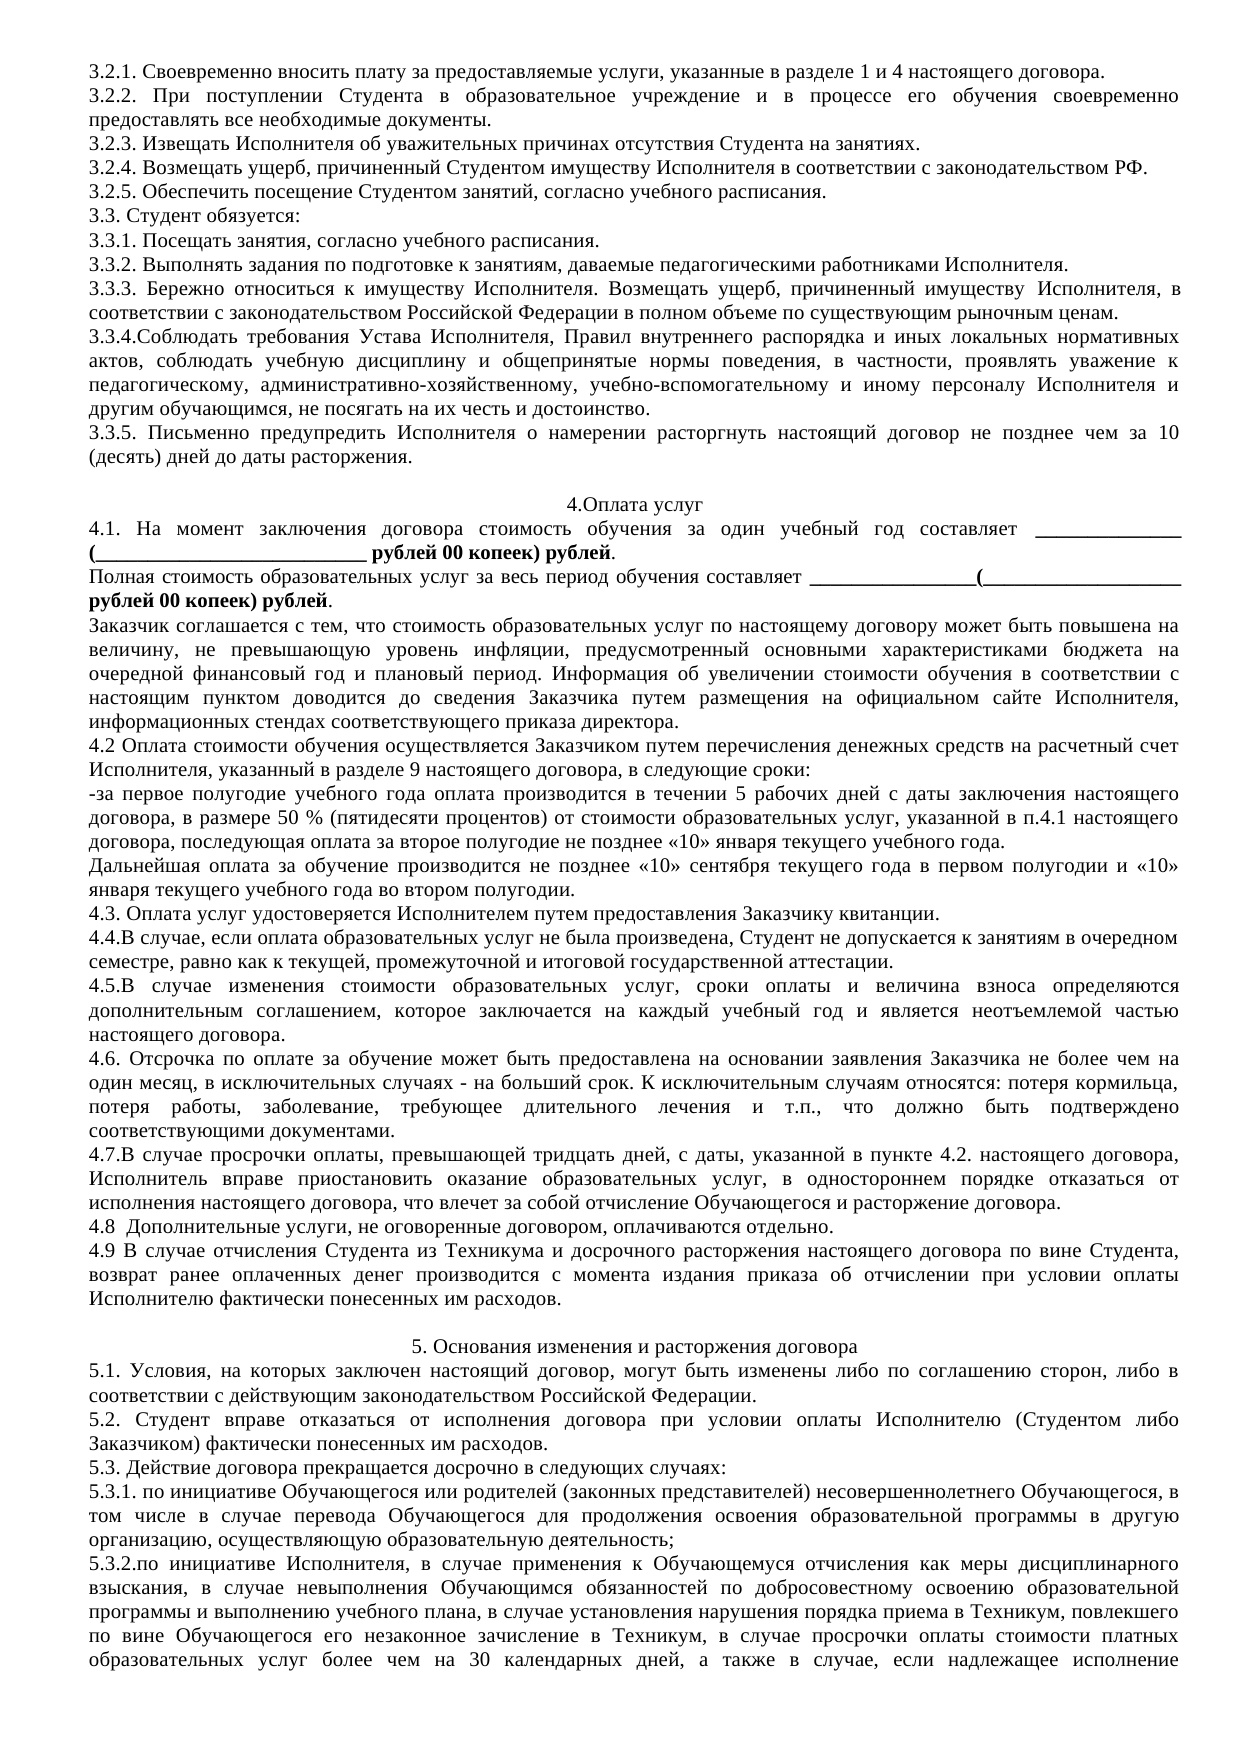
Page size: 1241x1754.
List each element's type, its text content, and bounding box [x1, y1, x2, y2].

text 5.3.1. по инициативе Обучающегося или родителей (законных представителей) несовершеннолетнего Обучающегося, в том числе в случае перевода Обучающегося для продолжения освоения образовательной программы в другую организацию, осуществляющую образовательную деятельность; [89, 1479, 1181, 1551]
text 4.5.В случае изменения стоимости образовательных услуг, сроки оплаты и величина взноса определяются дополнительным соглашением, которое заключается на каждый учебный год и является неотъемлемой частью настоящего договора. [89, 973, 1181, 1046]
text 3.3. Студент обязуется: [89, 203, 1181, 227]
text 4.7.В случае просрочки оплаты, превышающей тридцать дней, с даты, указанной в пункте 4.2. настоящего договора, Исполнитель вправе приостановить оказание образовательных услуг, в одностороннем порядке отказаться от исполнения настоящего договора, что влечет за собой отчисление Обучающегося и расторжение договора. [89, 1142, 1181, 1214]
text 3.2.1. Своевременно вносить плату за предоставляемые услуги, указанные в разделе 1 и 4 настоящего договора. [89, 59, 1181, 83]
text 3.3.1. Посещать занятия, согласно учебного расписания. [89, 227, 1181, 252]
text Заказчик соглашается с тем, что стоимость образовательных услуг по настоящему договору может быть повышена на величину, не превышающую уровень инфляции, предусмотренный основными характеристиками бюджета на очередной финансовый год и плановый период. Информация об увеличении стоимости обучения в соответствии с настоящим пунктом доводится до сведения Заказчика путем размещения на официальном сайте Исполнителя, информационных стендах соответствующего приказа директора. [89, 612, 1181, 733]
list Дополнительные услуги, не оговоренные договором, оплачиваются отдельно. [89, 1214, 1181, 1238]
text 4.2 Оплата стоимости обучения осуществляется Заказчиком путем перечисления денежных средств на расчетный счет Исполнителя, указанный в разделе 9 настоящего договора, в следующие сроки: [89, 733, 1181, 781]
text 5.3. Действие договора прекращается досрочно в следующих случаях: [89, 1455, 1181, 1479]
text 4.1. На момент заключения договора стоимость обучения за один учебный год составляет ______________ (__________________________ рублей 00 копеек) рублей. [89, 516, 1181, 564]
text 4.6. Отсрочка по оплате за обучение может быть предоставлена на основании заявления Заказчика не более чем на один месяц, в исключительных случаях - на больший срок. К исключительным случаям относятся: потеря кормильца, потеря работы, заболевание, требующее длительного лечения и т.п., что должно быть подтверждено соответствующими документами. [89, 1046, 1181, 1142]
text 3.2.5. Обеспечить посещение Студентом занятий, согласно учебного расписания. [89, 179, 1181, 203]
text -за первое полугодие учебного года оплата производится в течении 5 рабочих дней с даты заключения настоящего договора, в размере 50 % (пятидесяти процентов) от стоимости образовательных услуг, указанной в п.4.1 настоящего договора, последующая оплата за второе полугодие не позднее «10» января текущего учебного года. [89, 781, 1181, 853]
text 3.2.4. Возмещать ущерб, причиненный Студентом имуществу Исполнителя в соответствии с законодательством РФ. [89, 155, 1181, 179]
text 5.2. Студент вправе отказаться от исполнения договора при условии оплаты Исполнителю (Студентом либо Заказчиком) фактически понесенных им расходов. [89, 1407, 1181, 1455]
text 5. Основания изменения и расторжения договора [89, 1334, 1181, 1358]
text 5.1. Условия, на которых заключен настоящий договор, могут быть изменены либо по соглашению сторон, либо в соответствии с действующим законодательством Российской Федерации. [89, 1358, 1181, 1407]
text 3.3.4.Соблюдать требования Устава Исполнителя, Правил внутреннего распорядка и иных локальных нормативных актов, соблюдать учебную дисциплину и общепринятые нормы поведения, в частности, проявлять уважение к педагогическому, административно-хозяйственному, учебно-вспомогательному и иному персоналу Исполнителя и другим обучающимся, не посягать на их честь и достоинство. [89, 324, 1181, 420]
text Дальнейшая оплата за обучение производится не позднее «10» сентября текущего года в первом полугодии и «10» января текущего учебного года во втором полугодии. [89, 853, 1181, 901]
text Полная стоимость образовательных услуг за весь период обучения составляет ________________(___________________ рублей 00 копеек) рублей. [89, 564, 1181, 612]
text 3.3.3. Бережно относиться к имуществу Исполнителя. Возмещать ущерб, причиненный имуществу Исполнителя, в соответствии с законодательством Российской Федерации в полном объеме по существующим рыночным ценам. [89, 276, 1181, 324]
text 3.3.2. Выполнять задания по подготовке к занятиям, даваемые педагогическими работниками Исполнителя. [89, 252, 1181, 276]
text 4.Оплата услуг [89, 492, 1181, 516]
text 4.3. Оплата услуг удостоверяется Исполнителем путем предоставления Заказчику квитанции. [89, 901, 1181, 925]
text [89, 1551, 1181, 1671]
text 3.2.3. Извещать Исполнителя об уважительных причинах отсутствия Студента на занятиях. [89, 131, 1181, 155]
text 4.9 В случае отчисления Студента из Техникума и досрочного расторжения настоящего договора по вине Студента, возврат ранее оплаченных денег производится с момента издания приказа об отчислении при условии оплаты Исполнителю фактически понесенных им расходов. [89, 1238, 1181, 1310]
text 4.4.В случае, если оплата образовательных услуг не была произведена, Студент не допускается к занятиям в очередном семестре, равно как к текущей, промежуточной и итоговой государственной аттестации. [89, 925, 1181, 973]
text 3.3.5. Письменно предупредить Исполнителя о намерении расторгнуть настоящий договор не позднее чем за 10 (десять) дней до даты расторжения. [89, 420, 1181, 468]
text 3.2.2. При поступлении Студента в образовательное учреждение и в процессе его обучения своевременно предоставлять все необходимые документы. [89, 83, 1181, 131]
